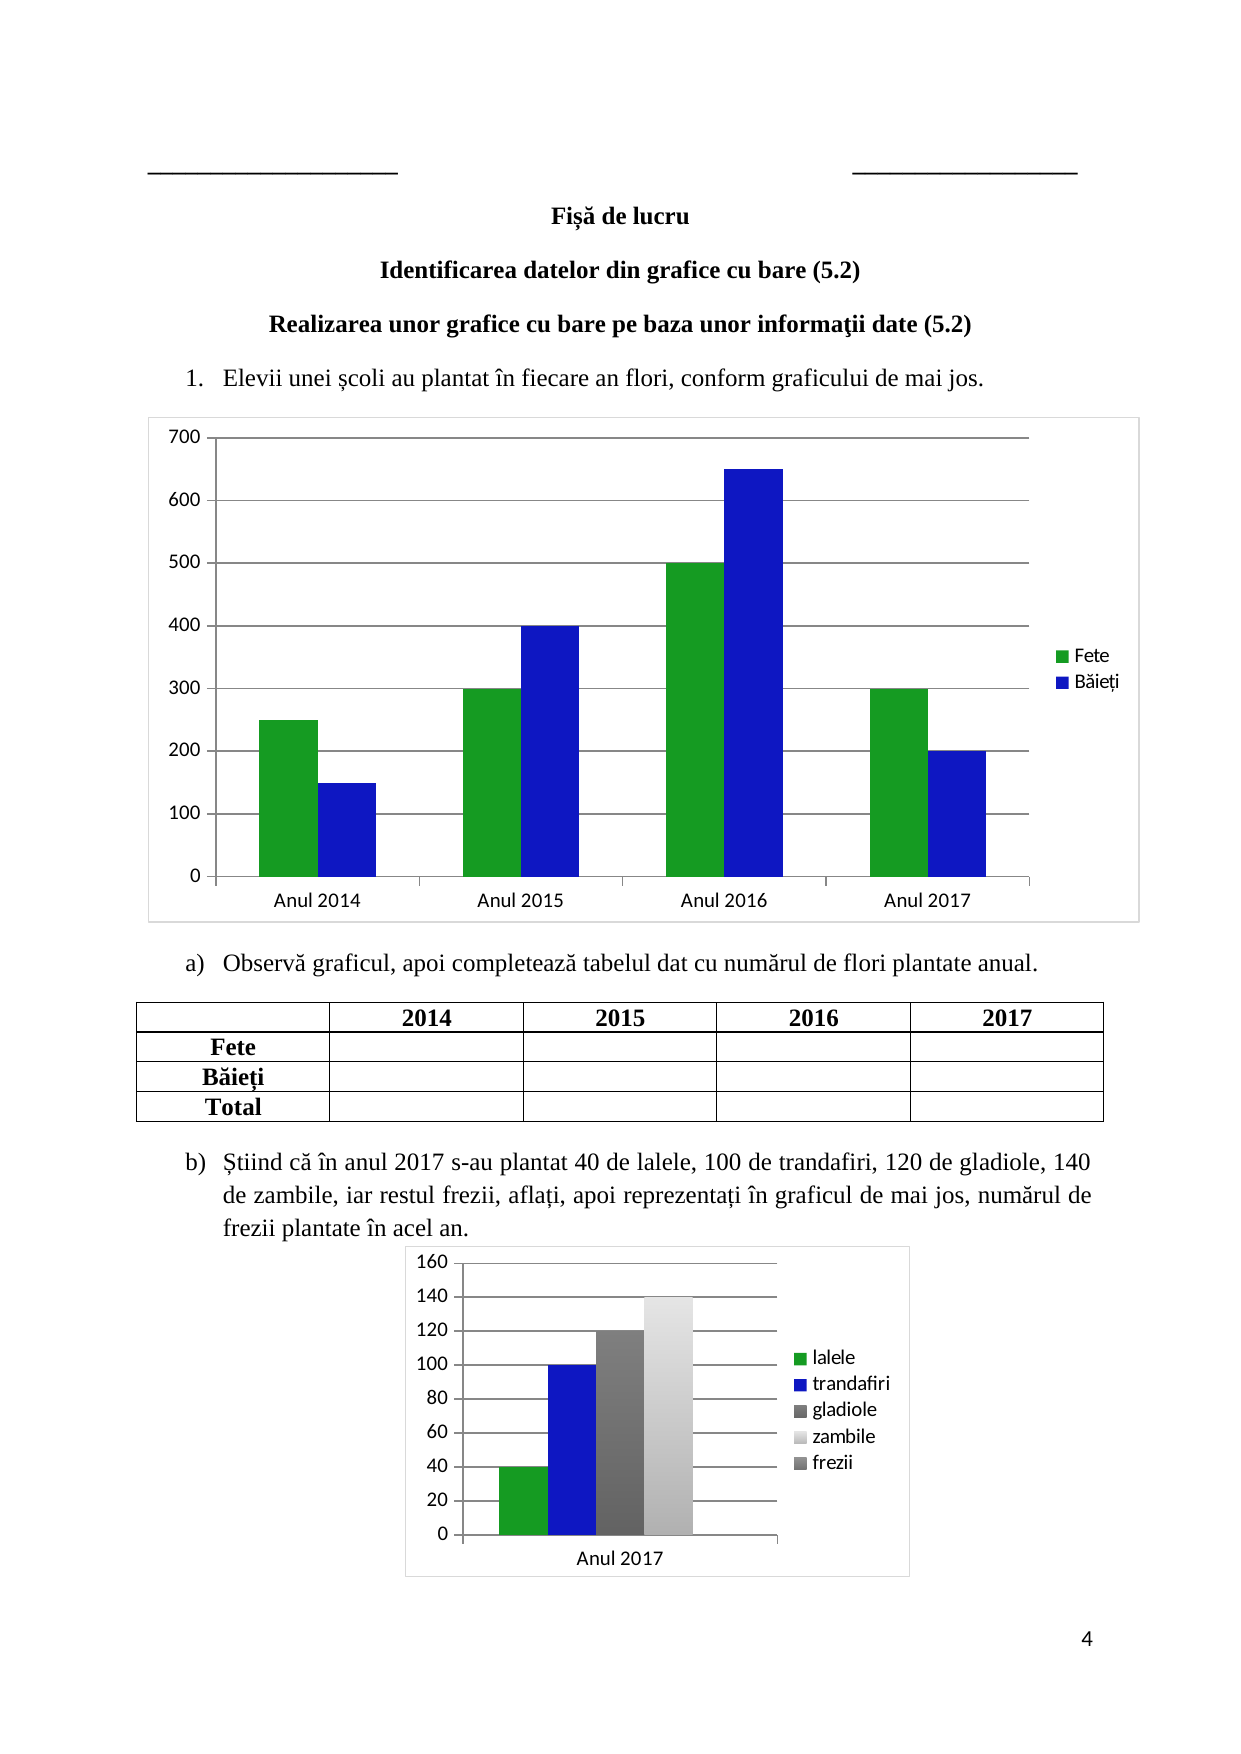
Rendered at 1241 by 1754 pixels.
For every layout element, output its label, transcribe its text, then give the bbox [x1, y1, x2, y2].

table_cell [911, 1092, 1103, 1121]
table_cell [911, 1062, 1103, 1091]
table_header 2015 [524, 1003, 716, 1031]
text Identificarea datelor din grafice cu bare (5.2) [148, 255, 1093, 284]
table_header 2014 [330, 1003, 523, 1031]
table_cell [717, 1033, 910, 1061]
table_cell [524, 1062, 716, 1091]
table_cell Total [137, 1092, 329, 1121]
text Fișă de lucru [148, 201, 1093, 230]
table_header 2016 [717, 1003, 910, 1031]
table_cell [524, 1033, 716, 1061]
list Știind că în anul 2017 s-au plantat 40 de lalele, 100 de trandafiri, 120 de gladiole, 140 de zambile, iar restul frezii, aflați, apoi reprezentați în graficul de mai jos, numărul de frezii plantate în acel an. [185, 1147, 1093, 1242]
list Observă graficul, apoi completează tabelul dat cu numărul de flori plantate anual. [185, 948, 1093, 976]
text Realizarea unor grafice cu bare pe baza unor informaţii date (5.2) [148, 309, 1093, 338]
table_header [137, 1003, 329, 1031]
table_cell [717, 1062, 910, 1091]
table_cell Fete [137, 1033, 329, 1061]
table_cell [524, 1092, 716, 1121]
table_header 2017 [911, 1003, 1103, 1031]
table_cell Băieți [137, 1062, 329, 1091]
table_cell [717, 1092, 910, 1121]
table_cell [330, 1062, 523, 1091]
list Elevii unei școli au plantat în fiecare an flori, conform graficului de mai jos. [185, 363, 1093, 392]
table_cell [911, 1033, 1103, 1061]
table_cell [330, 1033, 523, 1061]
text ____________________ __________________ [148, 148, 1093, 176]
table_cell [330, 1092, 523, 1121]
